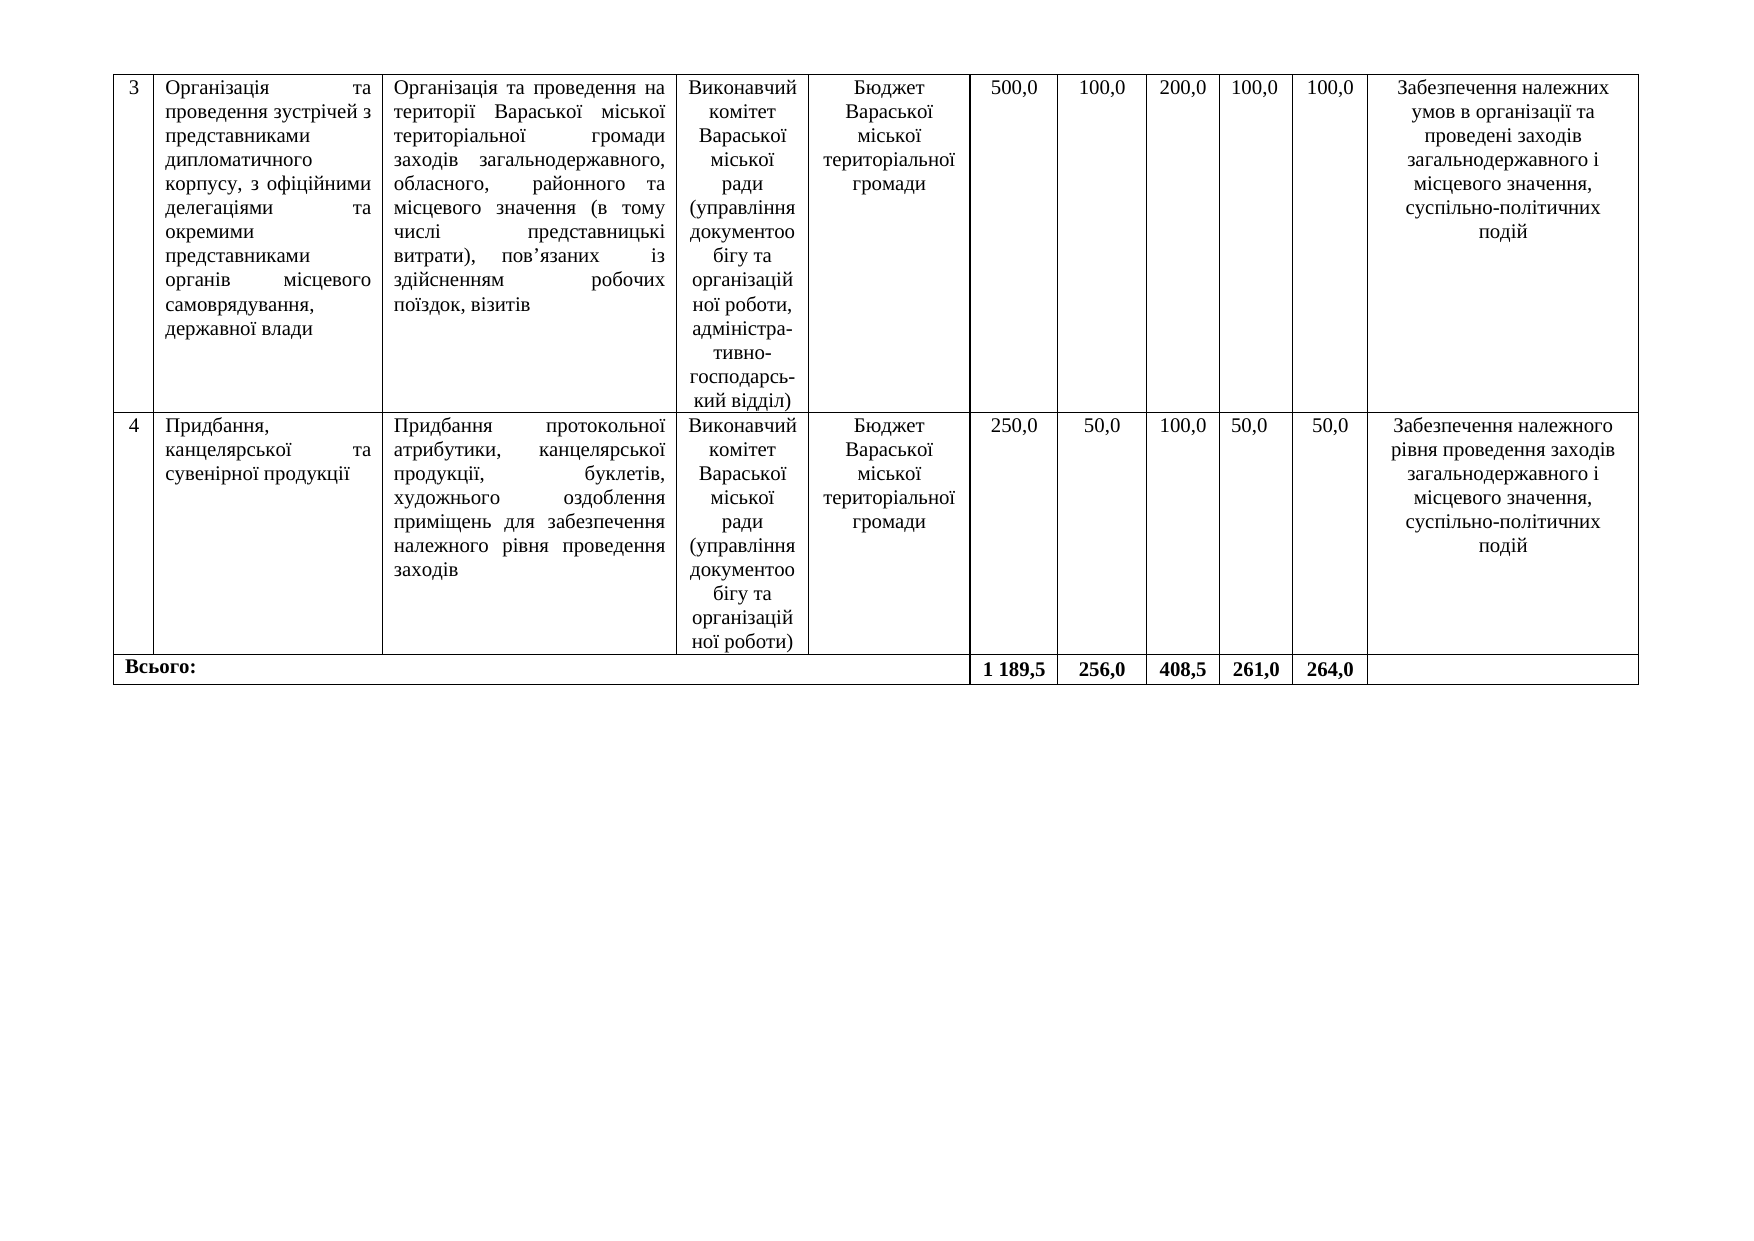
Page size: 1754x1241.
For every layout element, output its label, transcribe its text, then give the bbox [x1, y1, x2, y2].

table_cell Виконавчий комітет Вараської міської ради (управління документообігу та організаційної роботи, адміністра-тивно-господарсь-кий відділ) [677, 75, 808, 412]
table_cell Придбання, канцелярської та сувенірної продукції [154, 413, 382, 653]
table_cell [1368, 655, 1638, 684]
table_cell 264,0 [1293, 655, 1367, 684]
table_cell Організація та проведення зустрічей з представниками дипломатичного корпусу, з офіційними делегаціями та окремими представниками органів місцевого самоврядування, державної влади [154, 75, 382, 412]
table_cell 200,0 [1147, 75, 1219, 412]
table_cell 50,0 [1293, 413, 1367, 653]
table_cell 261,0 [1220, 655, 1292, 684]
table_cell Забезпечення належних умов в організації та проведені заходів загальнодержавного і місцевого значення, суспільно-політичних подій [1368, 75, 1638, 412]
table_cell 100,0 [1220, 75, 1292, 412]
table_cell Виконавчий комітет Вараської міської ради (управління документообігу та організаційної роботи) [677, 413, 808, 653]
table_cell 408,5 [1147, 655, 1219, 684]
table_cell 100,0 [1058, 75, 1146, 412]
table_cell 256,0 [1058, 655, 1146, 684]
table_cell 3 [114, 75, 153, 412]
table_cell 250,0 [971, 413, 1057, 653]
table_cell Бюджет Вараської міської територіальної громади [809, 413, 969, 653]
table_cell Всього: [114, 655, 969, 684]
table_cell Придбання протокольної атрибутики, канцелярської продукції, буклетів, художнього оздоблення приміщень для забезпечення належного рівня проведення заходів [383, 413, 676, 653]
table_cell 50,0 [1220, 413, 1292, 653]
table_cell 100,0 [1147, 413, 1219, 653]
table_cell Забезпечення належного рівня проведення заходів загальнодержавного і місцевого значення, суспільно-політичних подій [1368, 413, 1638, 653]
table_cell Організація та проведення на території Вараської міської територіальної громади заходів загальнодержавного, обласного, районного та місцевого значення (в тому числі представницькі витрати), пов’язаних із здійсненням робочих поїздок, візитів [383, 75, 676, 412]
table_cell 4 [114, 413, 153, 653]
table_cell 500,0 [971, 75, 1057, 412]
table_cell 50,0 [1058, 413, 1146, 653]
table_cell 100,0 [1293, 75, 1367, 412]
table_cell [809, 75, 969, 412]
table_cell 1 189,5 [971, 655, 1057, 684]
